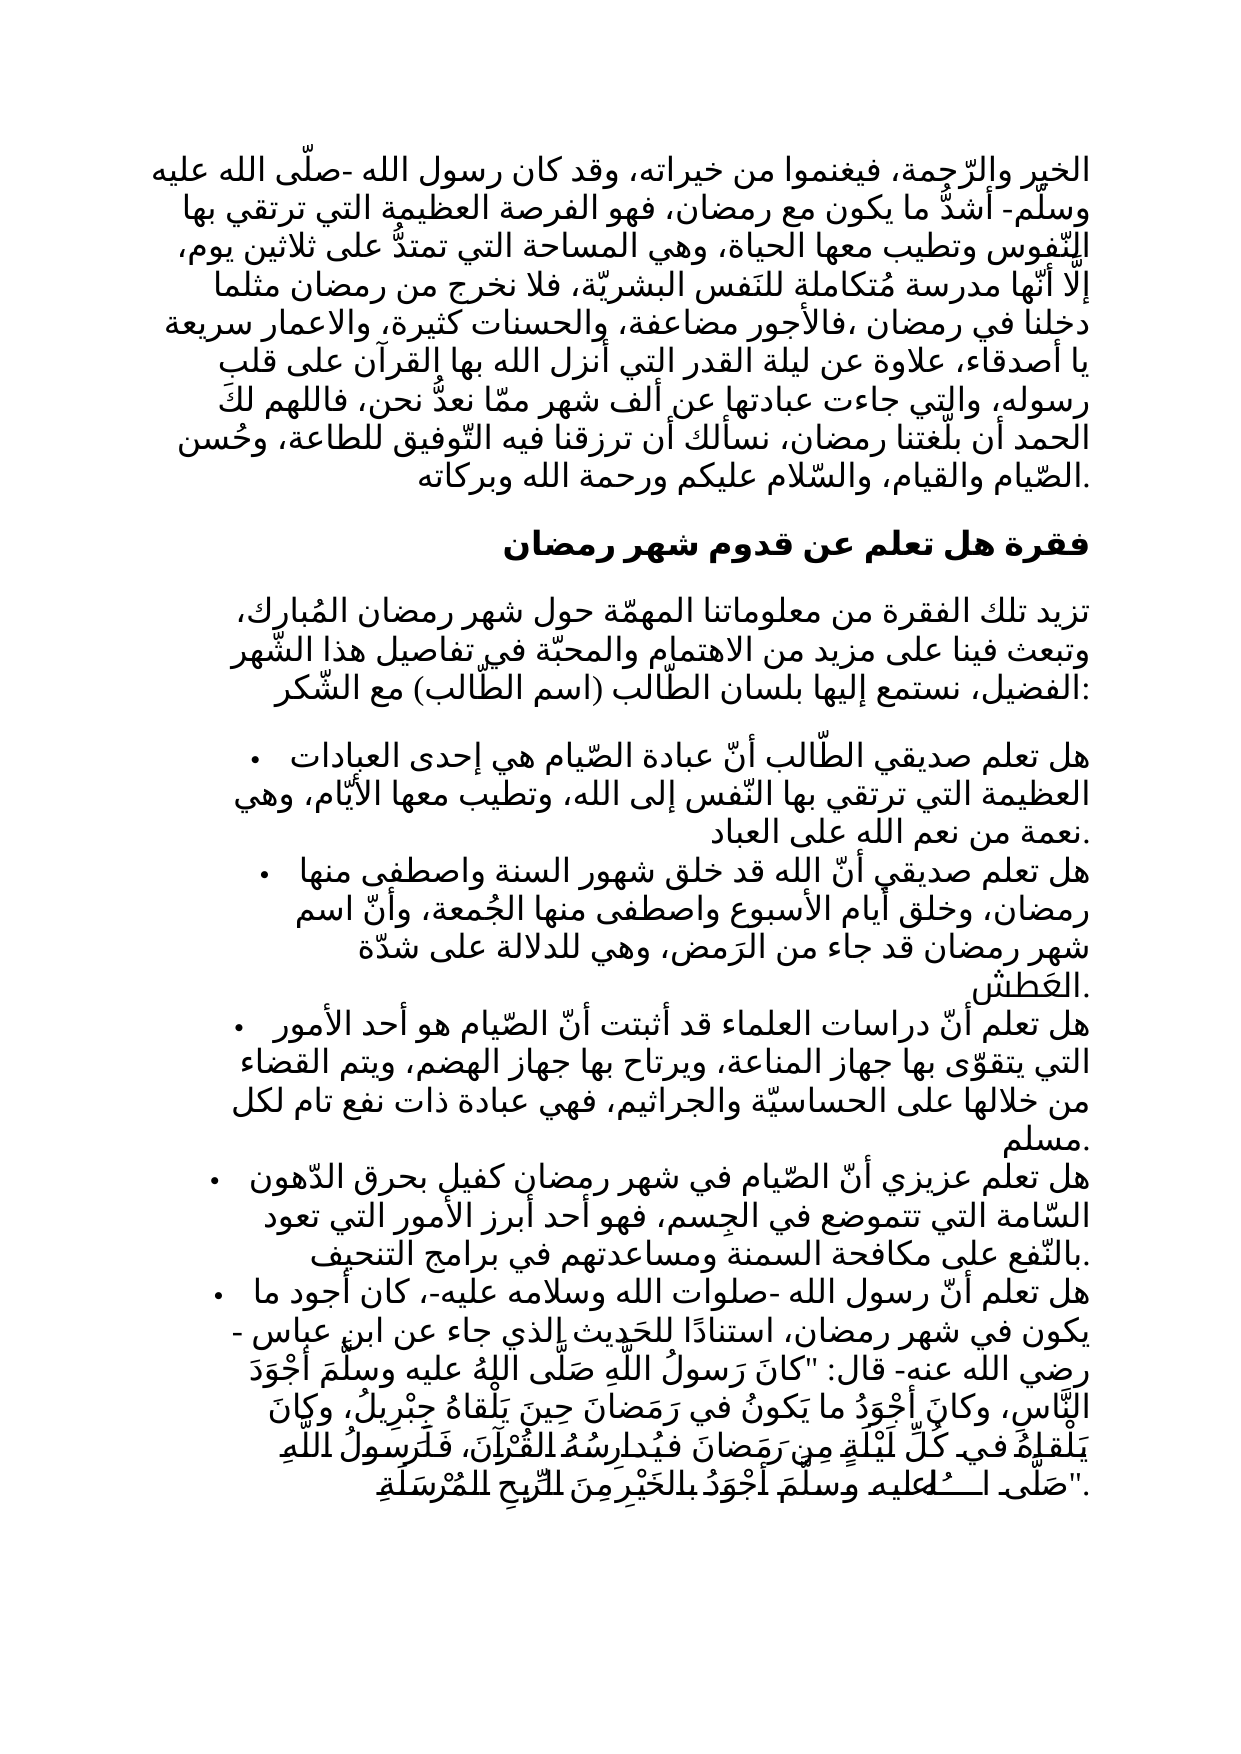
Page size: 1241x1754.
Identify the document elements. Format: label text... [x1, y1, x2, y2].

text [150, 150, 1090, 495]
text فقرة هل تعلم عن قدوم شهر رمضان [150, 524, 1090, 562]
list هل تعلم صديقي أنّ الله قد خلق شهور السنة واصطفى منها رمضان، وخلق أيام الأسبوع واصطفى منها الجُمعة، وأنّ اسم شهر رمضان قد جاء من الرَمض، وهي للدلالة على شدّة العَطش. [187, 851, 1090, 1004]
list هل تعلم صديقي الطّالب أنّ عبادة الصّيام هي إحدى العبادات العظيمة التي ترتقي بها النّفس إلى الله، وتطيب معها الأيّام، وهي نعمة من نعم الله على العباد. [187, 736, 1090, 851]
list هل تعلم أنّ دراسات العلماء قد أثبتت أنّ الصّيام هو أحد الأمور التي يتقوّى بها جهاز المناعة، ويرتاح بها جهاز الهضم، ويتم القضاء من خلالها على الحساسيّة والجراثيم، فهي عبادة ذات نفع تام لكل مسلم. [187, 1004, 1090, 1157]
list هل تعلم أنّ رسول الله -صلوات الله وسلامه عليه-، كان أجود ما يكون في شهر رمضان، استنادًا للحَديث الذي جاء عن ابن عباس -رضي الله عنه- قال: "كانَ رَسولُ اللَّهِ صَلَّى اللهُ عليه وسلَّمَ أجْوَدَ النَّاسِ، وكانَ أجْوَدُ ما يَكونُ في رَمَضانَ حِينَ يَلْقاهُ جِبْرِيلُ، وكانَ يَلْقاهُ في كُلِّ لَيْلَةٍ مِن رَمَضانَ فيُدارِسُهُ القُرْآنَ، فَلَرَسولُ اللَّهِ صَلَّى اللهُ عليه وسلَّمَ أجْوَدُ بالخَيْرِ مِنَ الرِّيحِ المُرْسَلَةِ". [187, 1272, 1090, 1502]
text تزيد تلك الفقرة من معلوماتنا المهمّة حول شهر رمضان المُبارك، وتبعث فينا على مزيد من الاهتمام والمحبّة في تفاصيل هذا الشّهر الفضيل، نستمع إليها بلسان الطّالب (اسم الطّالب) مع الشّكر: [150, 592, 1090, 707]
list هل تعلم عزيزي أنّ الصّيام في شهر رمضان كفيل بحرق الدّهون السّامة التي تتموضع في الجِسم، فهو أحد أبرز الأمور التي تعود بالنّفع على مكافحة السمنة ومساعدتهم في برامج التنحيف. [187, 1157, 1090, 1272]
